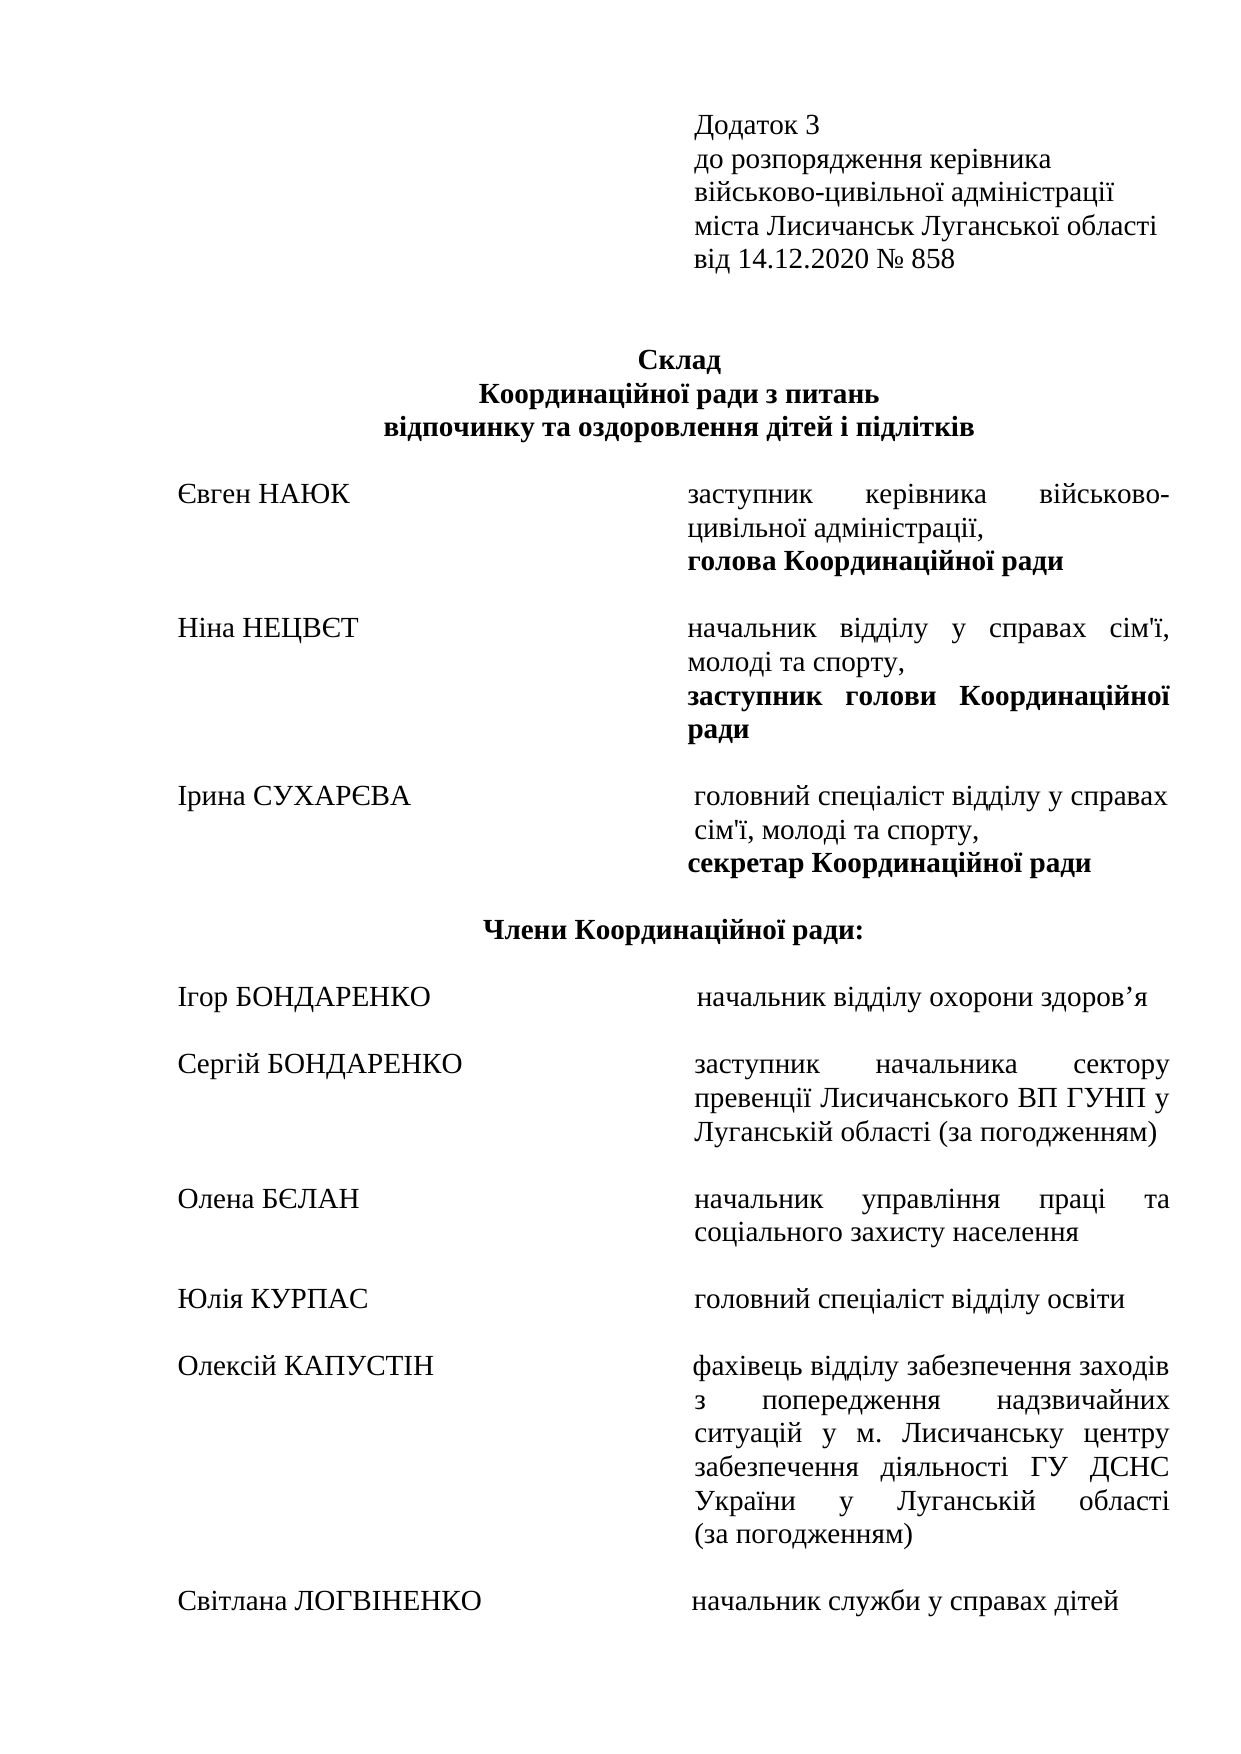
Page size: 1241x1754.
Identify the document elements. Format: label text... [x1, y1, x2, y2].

table_header заступник керівника військово-цивільної адміністрації, голова Координаційної ради [591, 476, 1181, 577]
table_cell заступник начальника сектору превенції Лисичанського ВП ГУНП у Луганській області (за погодженням) начальник управління праці та соціального захисту населення [591, 1047, 1181, 1281]
table_cell головний спеціаліст відділу у справах сім'ї, молоді та спорту, секретар Координаційної ради [591, 745, 1181, 912]
table_cell Юлія КУРПАС Олексій КАПУСТІН [166, 1281, 591, 1550]
table_cell Світлана ЛОГВІНЕНКО [166, 1550, 591, 1650]
table_cell Ірина СУХАРЄВА [166, 745, 591, 912]
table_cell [591, 1550, 1181, 1650]
text військово-цивільної адміністрації [620, 174, 1181, 208]
text Склад [177, 342, 1181, 376]
table_header Євген НАЮК [166, 476, 591, 577]
table_cell начальник відділу у справах сім'ї, молоді та спорту, заступник голови Координаційної ради [591, 577, 1181, 745]
text міста Лисичанськ Луганської області [693, 208, 1181, 242]
text від 14.12.2020 № 858 [693, 242, 1181, 275]
table_cell Ігор БОНДАРЕНКО [166, 980, 591, 1047]
table_cell Сергій БОНДАРЕНКО Олена БЄЛАН [166, 1047, 591, 1281]
text Координаційної ради з питань [177, 376, 1181, 409]
table_cell головний спеціаліст відділу освіти фахівець відділу забезпечення заходів з попередження надзвичайних ситуацій у м. Лисичанську центру забезпечення діяльності ГУ ДСНС України у Луганській області (за погодженням) [591, 1281, 1181, 1550]
text Додаток 3 [620, 107, 1181, 141]
table_cell начальник відділу охорони здоров’я [591, 980, 1181, 1047]
table_cell Ніна НЕЦВЄТ [166, 577, 591, 745]
text до розпорядження керівника [620, 141, 1181, 174]
table_cell Члени Координаційної ради: [166, 913, 1181, 979]
text відпочинку та оздоровлення дітей і підлітків [177, 409, 1181, 443]
